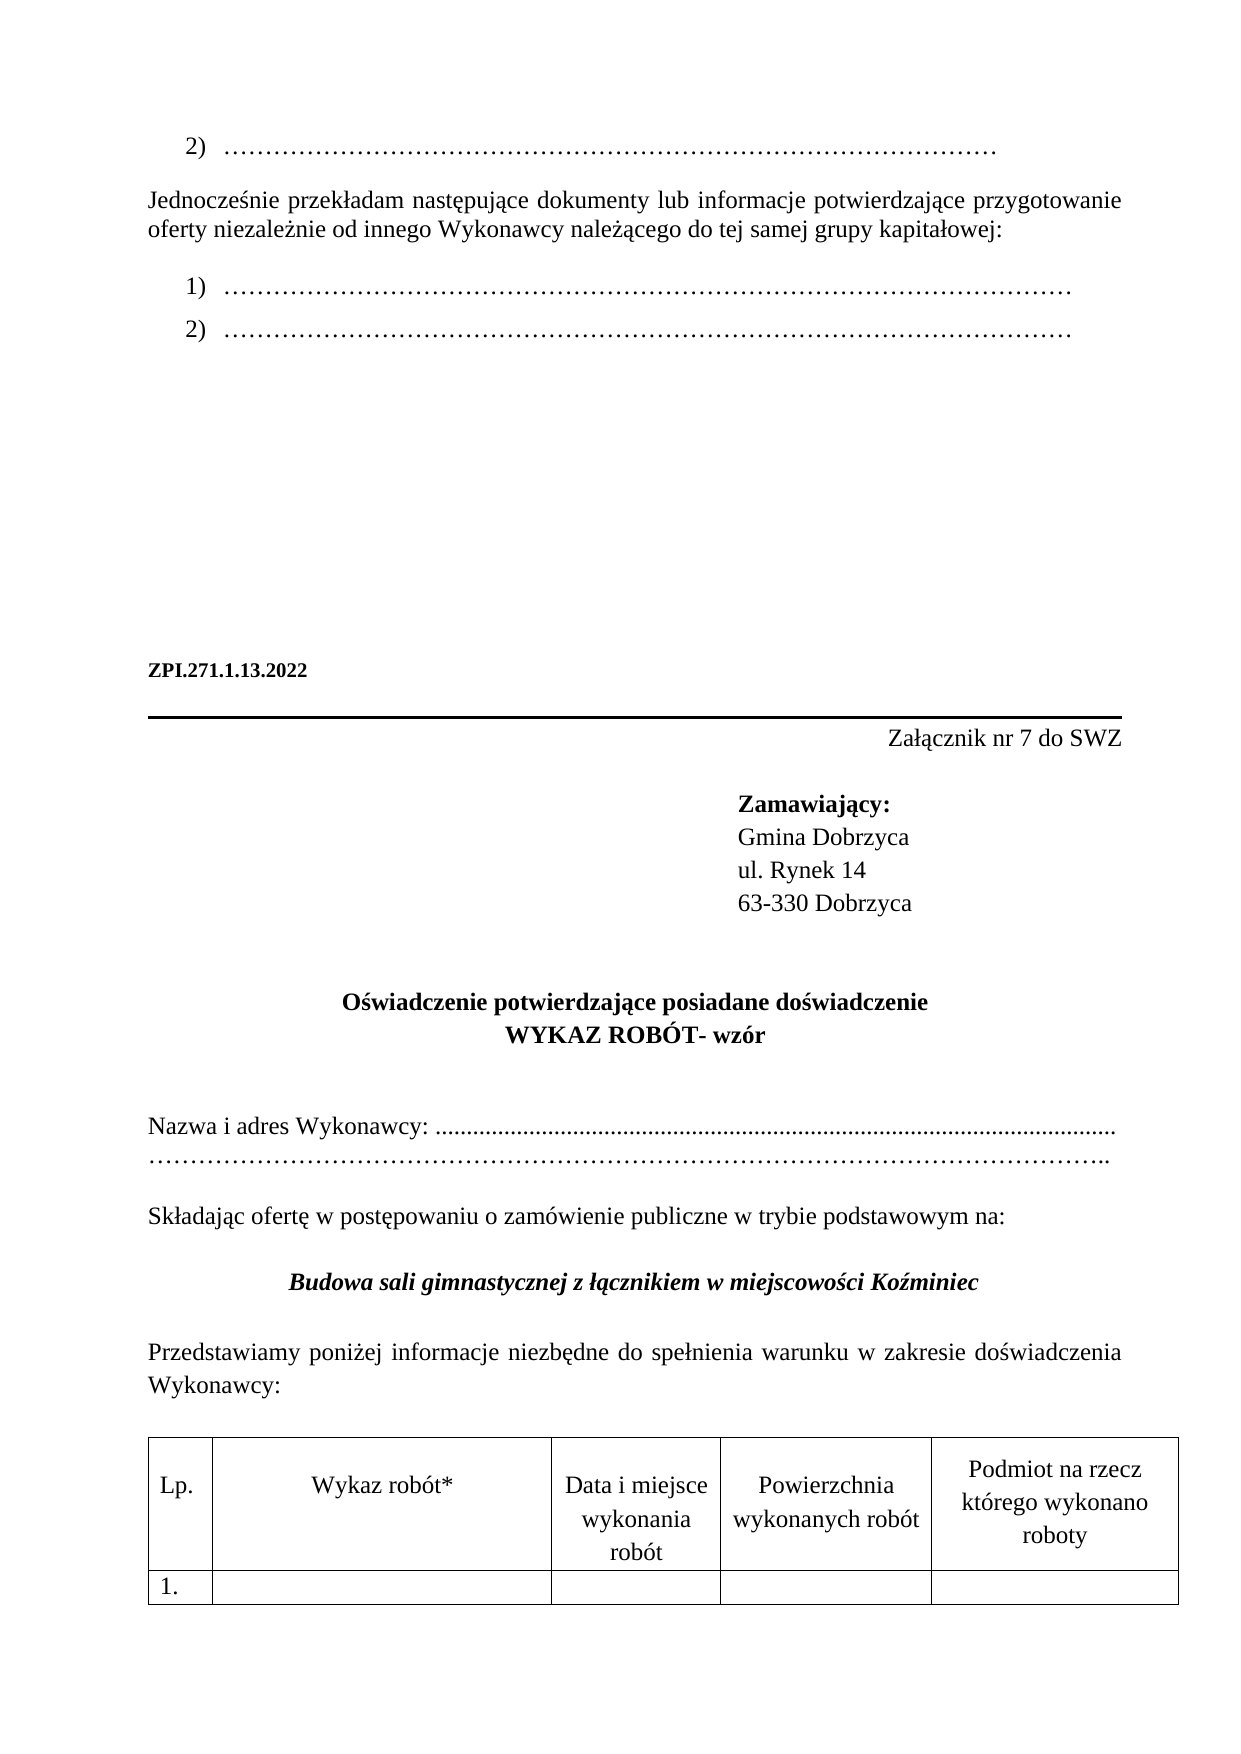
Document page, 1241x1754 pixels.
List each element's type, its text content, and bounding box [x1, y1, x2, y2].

table_header Podmiot na rzecz którego wykonano roboty [932, 1438, 1178, 1570]
list ………………………………………………………………………………………… [185, 314, 1122, 343]
text ul. Rynek 14 [738, 855, 1120, 884]
text Załącznik nr 7 do SWZ [148, 723, 1122, 752]
text Budowa sali gimnastycznej z łącznikiem w miejscowości Koźminiec [148, 1267, 1122, 1296]
text Gmina Dobrzyca [738, 822, 1120, 851]
table_cell [721, 1571, 931, 1604]
table_cell [552, 1571, 720, 1604]
text Nazwa i adres Wykonawcy: ............................................................................................................. [148, 1111, 1122, 1140]
text Jednocześnie przekładam następujące dokumenty lub informacje potwierdzające przygotowanie oferty niezależnie od innego Wykonawcy należącego do tej samej grupy kapitałowej: [148, 185, 1122, 243]
text ZPI.271.1.13.2022 [148, 658, 1122, 682]
text Zamawiający: [738, 789, 1120, 818]
text Oświadczenie potwierdzające posiadane doświadczenie [148, 987, 1122, 1016]
text …………………………………………………………………………………………………….. [148, 1140, 1122, 1168]
list ………………………………………………………………………………………… [185, 271, 1122, 300]
table_header Powierzchnia wykonanych robót [721, 1438, 931, 1570]
table_cell [213, 1571, 551, 1604]
table_cell [932, 1571, 1178, 1604]
text Przedstawiamy poniżej informacje niezbędne do spełnienia warunku w zakresie doświadczenia Wykonawcy: [148, 1337, 1122, 1399]
table_header Lp. [149, 1438, 212, 1570]
text Składając ofertę w postępowaniu o zamówienie publiczne w trybie podstawowym na: [148, 1201, 1122, 1230]
table_header Data i miejsce wykonania robót [552, 1438, 720, 1570]
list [185, 131, 1122, 160]
text 63-330 Dobrzyca [738, 888, 1120, 917]
table_cell 1. [149, 1571, 212, 1604]
table_header Wykaz robót* [213, 1438, 551, 1570]
text WYKAZ ROBÓT- wzór [148, 1020, 1122, 1049]
